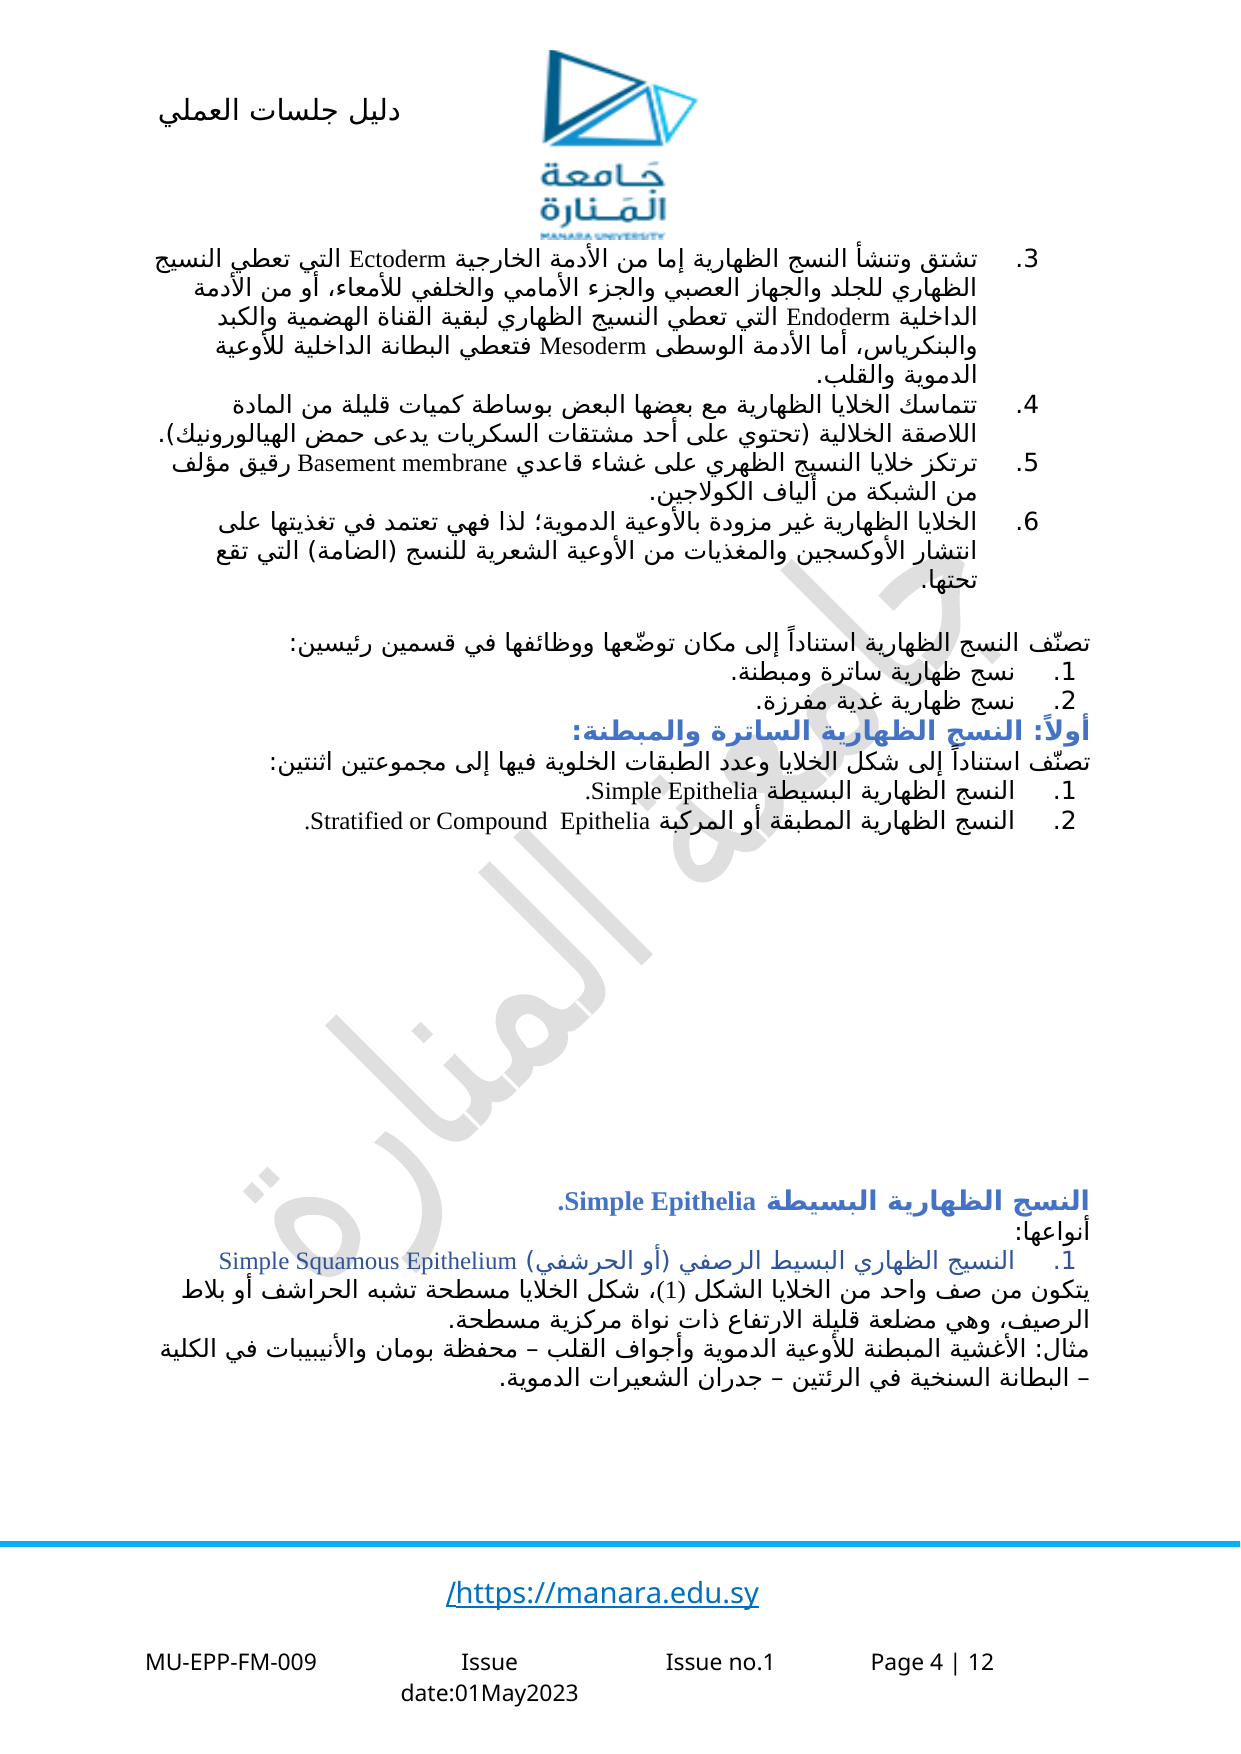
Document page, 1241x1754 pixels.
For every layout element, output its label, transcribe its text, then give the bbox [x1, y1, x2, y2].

list تشتق وتنشأ النسج الظهارية إما من الأدمة الخارجية Ectoderm التي تعطي النسيج الظهاري للجلد والجهاز العصبي والجزء الأمامي والخلفي للأمعاء، أو من الأدمة الداخلية Endoderm التي تعطي النسيج الظهاري لبقية القناة الهضمية والكبد والبنكرياس، أما الأدمة الوسطى Mesoderm فتعطي البطانة الداخلية للأوعية الدموية والقلب. [150, 244, 1015, 390]
list نسج ظهارية ساترة ومبطنة. [150, 657, 1053, 687]
list النسج الظهارية المطبقة أو المركبة Stratified or Compound Epithelia. [150, 806, 1053, 835]
text أولاً: النسج الظهارية الساترة والمبطنة: [150, 716, 1090, 747]
list تتماسك الخلايا الظهارية مع بعضها البعض بوساطة كميات قليلة من المادة اللاصقة الخلالية (تحتوي على أحد مشتقات السكريات يدعى حمض الهيالورونيك). [150, 390, 1015, 448]
list الخلايا الظهارية غير مزودة بالأوعية الدموية؛ لذا فهي تعتمد في تغذيتها على انتشار الأوكسجين والمغذيات من الأوعية الشعرية للنسج (الضامة) التي تقع تحتها. [150, 507, 1015, 594]
text مثال: الأغشية المبطنة للأوعية الدموية وأجواف القلب – محفظة بومان والأنيبيبات في الكلية – البطانة السنخية في الرئتين – جدران الشعيرات الدموية. [150, 1334, 1090, 1392]
text يتكون من صف واحد من الخلايا الشكل (1)، شكل الخلايا مسطحة تشبه الحراشف أو بلاط الرصيف، وهي مضلعة قليلة الارتفاع ذات نواة مركزية مسطحة. [150, 1276, 1090, 1334]
picture [536, 50, 704, 240]
text أنواعها: [150, 1217, 1090, 1246]
list نسج ظهارية غدية مفرزة. [150, 687, 1053, 716]
list ترتكز خلايا النسيج الظهري على غشاء قاعدي Basement membrane رقيق مؤلف من الشبكة من ألياف الكولاجين. [150, 448, 1015, 507]
list النسيج الظهاري البسيط الرصفي (أو الحرشفي) Simple Squamous Epithelium [150, 1246, 1053, 1276]
list النسج الظهارية البسيطة Simple Epithelia. [150, 776, 1053, 806]
text تصنّف النسج الظهارية استناداً إلى مكان توضّعها ووظائفها في قسمين رئيسين: [150, 628, 1090, 657]
text النسج الظهارية البسيطة Simple Epithelia. [150, 1185, 1090, 1217]
text تصنّف استناداً إلى شكل الخلايا وعدد الطبقات الخلوية فيها إلى مجموعتين اثنتين: [150, 747, 1090, 776]
